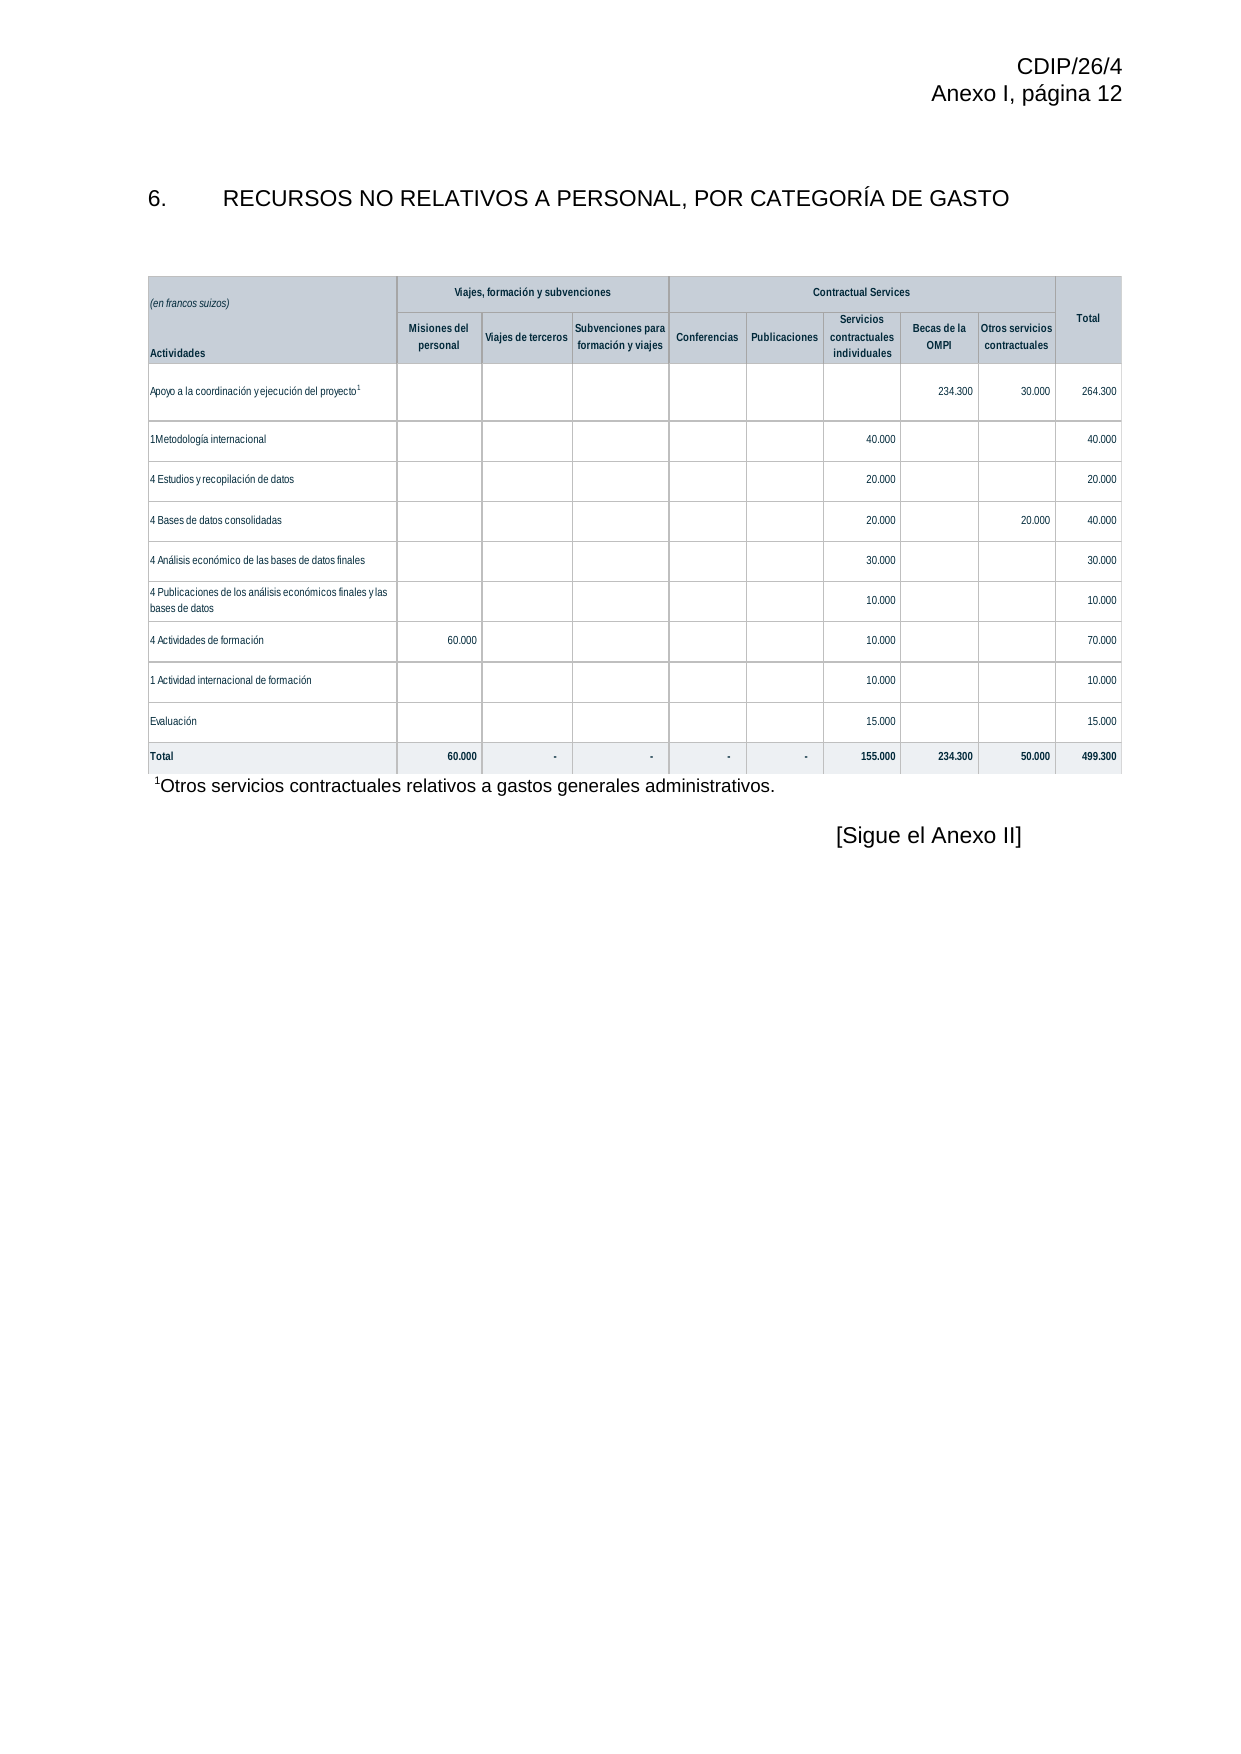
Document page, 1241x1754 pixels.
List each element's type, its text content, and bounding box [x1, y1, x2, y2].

picture [150, 556, 155, 564]
picture [209, 558, 218, 564]
picture [1087, 636, 1092, 644]
picture [214, 435, 225, 443]
picture [166, 299, 171, 307]
picture [257, 556, 263, 564]
picture [190, 676, 195, 684]
picture [1100, 676, 1110, 684]
picture [236, 518, 244, 524]
picture [158, 588, 163, 596]
picture [268, 676, 275, 684]
picture [261, 516, 276, 524]
picture [186, 516, 196, 524]
picture [447, 636, 452, 644]
picture [879, 556, 889, 564]
picture [344, 590, 353, 596]
picture [176, 475, 181, 483]
picture [1111, 596, 1116, 604]
picture [210, 516, 221, 524]
picture [195, 389, 205, 395]
picture [879, 516, 889, 524]
picture [1034, 387, 1049, 395]
picture [890, 435, 895, 443]
picture [866, 516, 876, 524]
picture [867, 717, 876, 725]
picture [156, 435, 162, 443]
picture [1100, 717, 1110, 725]
picture [220, 588, 225, 596]
picture [190, 636, 204, 644]
picture [1021, 516, 1031, 524]
picture [1102, 752, 1107, 760]
picture [1082, 387, 1097, 395]
picture [204, 590, 217, 596]
list RECURSOS NO RELATIVOS A PERSONAL, POR CATEGORÍA DE GASTO [148, 184, 1122, 211]
picture [409, 324, 414, 332]
picture [1100, 556, 1110, 564]
picture [1092, 676, 1097, 684]
picture [150, 588, 155, 596]
picture [157, 636, 172, 644]
picture [150, 475, 155, 483]
text [Sigue el Anexo II] [148, 822, 1022, 849]
picture [949, 387, 954, 395]
picture [985, 343, 992, 349]
picture [866, 435, 876, 443]
picture [169, 518, 178, 524]
picture [150, 516, 155, 524]
picture [164, 558, 173, 564]
picture [1111, 516, 1116, 524]
picture [453, 636, 458, 644]
picture [871, 676, 876, 684]
picture [879, 596, 889, 604]
picture [871, 636, 876, 644]
picture [158, 475, 167, 483]
picture [879, 435, 889, 443]
picture [542, 335, 551, 341]
picture [460, 636, 465, 644]
picture [165, 606, 174, 612]
picture [150, 299, 154, 309]
picture [890, 636, 895, 644]
picture [466, 636, 476, 644]
picture [871, 596, 876, 604]
picture [255, 590, 264, 596]
picture [353, 556, 359, 564]
picture [270, 475, 275, 483]
picture [1021, 387, 1031, 395]
picture [509, 290, 518, 296]
picture [255, 676, 265, 684]
picture [192, 558, 202, 564]
picture [1034, 516, 1049, 524]
picture [286, 558, 295, 564]
picture [962, 387, 972, 395]
picture [173, 676, 189, 684]
picture [150, 636, 155, 644]
picture [1111, 435, 1116, 443]
picture [169, 435, 176, 443]
picture [890, 717, 895, 725]
picture [1100, 516, 1110, 524]
picture [376, 588, 386, 596]
picture [879, 717, 889, 725]
picture [879, 475, 889, 483]
picture [157, 556, 163, 564]
picture [276, 558, 285, 564]
picture [158, 516, 168, 524]
picture [1087, 475, 1097, 483]
picture [177, 604, 182, 612]
picture [236, 590, 245, 596]
picture [368, 590, 373, 598]
picture [201, 676, 212, 684]
picture [212, 387, 219, 395]
picture [1111, 387, 1116, 395]
picture [173, 719, 183, 725]
picture [241, 678, 250, 684]
picture [190, 604, 195, 612]
picture [216, 301, 225, 307]
picture [355, 588, 365, 596]
picture [1092, 596, 1097, 604]
picture [890, 596, 895, 604]
picture [1111, 556, 1116, 564]
picture [879, 676, 889, 684]
picture [1111, 636, 1116, 644]
picture [326, 389, 333, 395]
picture [230, 437, 239, 443]
picture [283, 590, 293, 596]
picture [1088, 717, 1097, 725]
picture [186, 387, 192, 395]
picture [230, 475, 236, 483]
picture [1111, 717, 1116, 725]
picture [166, 389, 174, 397]
picture [196, 477, 201, 485]
picture [217, 678, 226, 684]
picture [196, 604, 208, 612]
picture [879, 636, 889, 644]
picture [334, 387, 356, 397]
picture [240, 638, 250, 644]
picture [150, 387, 165, 397]
picture [177, 435, 187, 443]
picture [890, 475, 895, 483]
picture [955, 387, 961, 395]
picture [317, 556, 329, 564]
picture [151, 351, 161, 357]
picture [254, 437, 263, 443]
picture [173, 636, 189, 644]
picture [890, 556, 895, 564]
picture [199, 301, 208, 307]
picture [1092, 636, 1097, 644]
picture [223, 389, 232, 395]
picture [1087, 435, 1097, 443]
picture [298, 556, 303, 564]
picture [304, 387, 309, 395]
picture [153, 301, 163, 307]
picture [260, 389, 266, 397]
text 1Otros servicios contractuales relativos a gastos generales administrativos. [148, 774, 1122, 796]
picture [254, 389, 259, 397]
picture [890, 676, 895, 684]
picture [1111, 676, 1116, 684]
picture [1100, 636, 1110, 644]
picture [157, 676, 172, 684]
picture [203, 477, 215, 483]
picture [151, 717, 164, 725]
picture [254, 516, 260, 524]
picture [207, 636, 212, 644]
picture [276, 475, 293, 483]
picture [177, 301, 196, 307]
picture [321, 590, 335, 596]
picture [1100, 435, 1110, 443]
picture [1111, 475, 1116, 483]
picture [1087, 556, 1097, 564]
picture [220, 636, 228, 644]
picture [190, 437, 200, 445]
picture [230, 558, 240, 564]
picture [938, 387, 948, 395]
picture [890, 516, 895, 524]
picture [243, 556, 253, 564]
picture [168, 475, 175, 483]
picture [199, 516, 209, 524]
picture [1100, 596, 1110, 604]
picture [866, 475, 876, 483]
picture [866, 556, 876, 564]
picture [1100, 475, 1110, 483]
picture [257, 475, 262, 483]
picture [311, 556, 316, 564]
picture [1087, 516, 1097, 524]
picture [1099, 387, 1110, 395]
picture [300, 590, 309, 596]
picture [151, 604, 164, 612]
